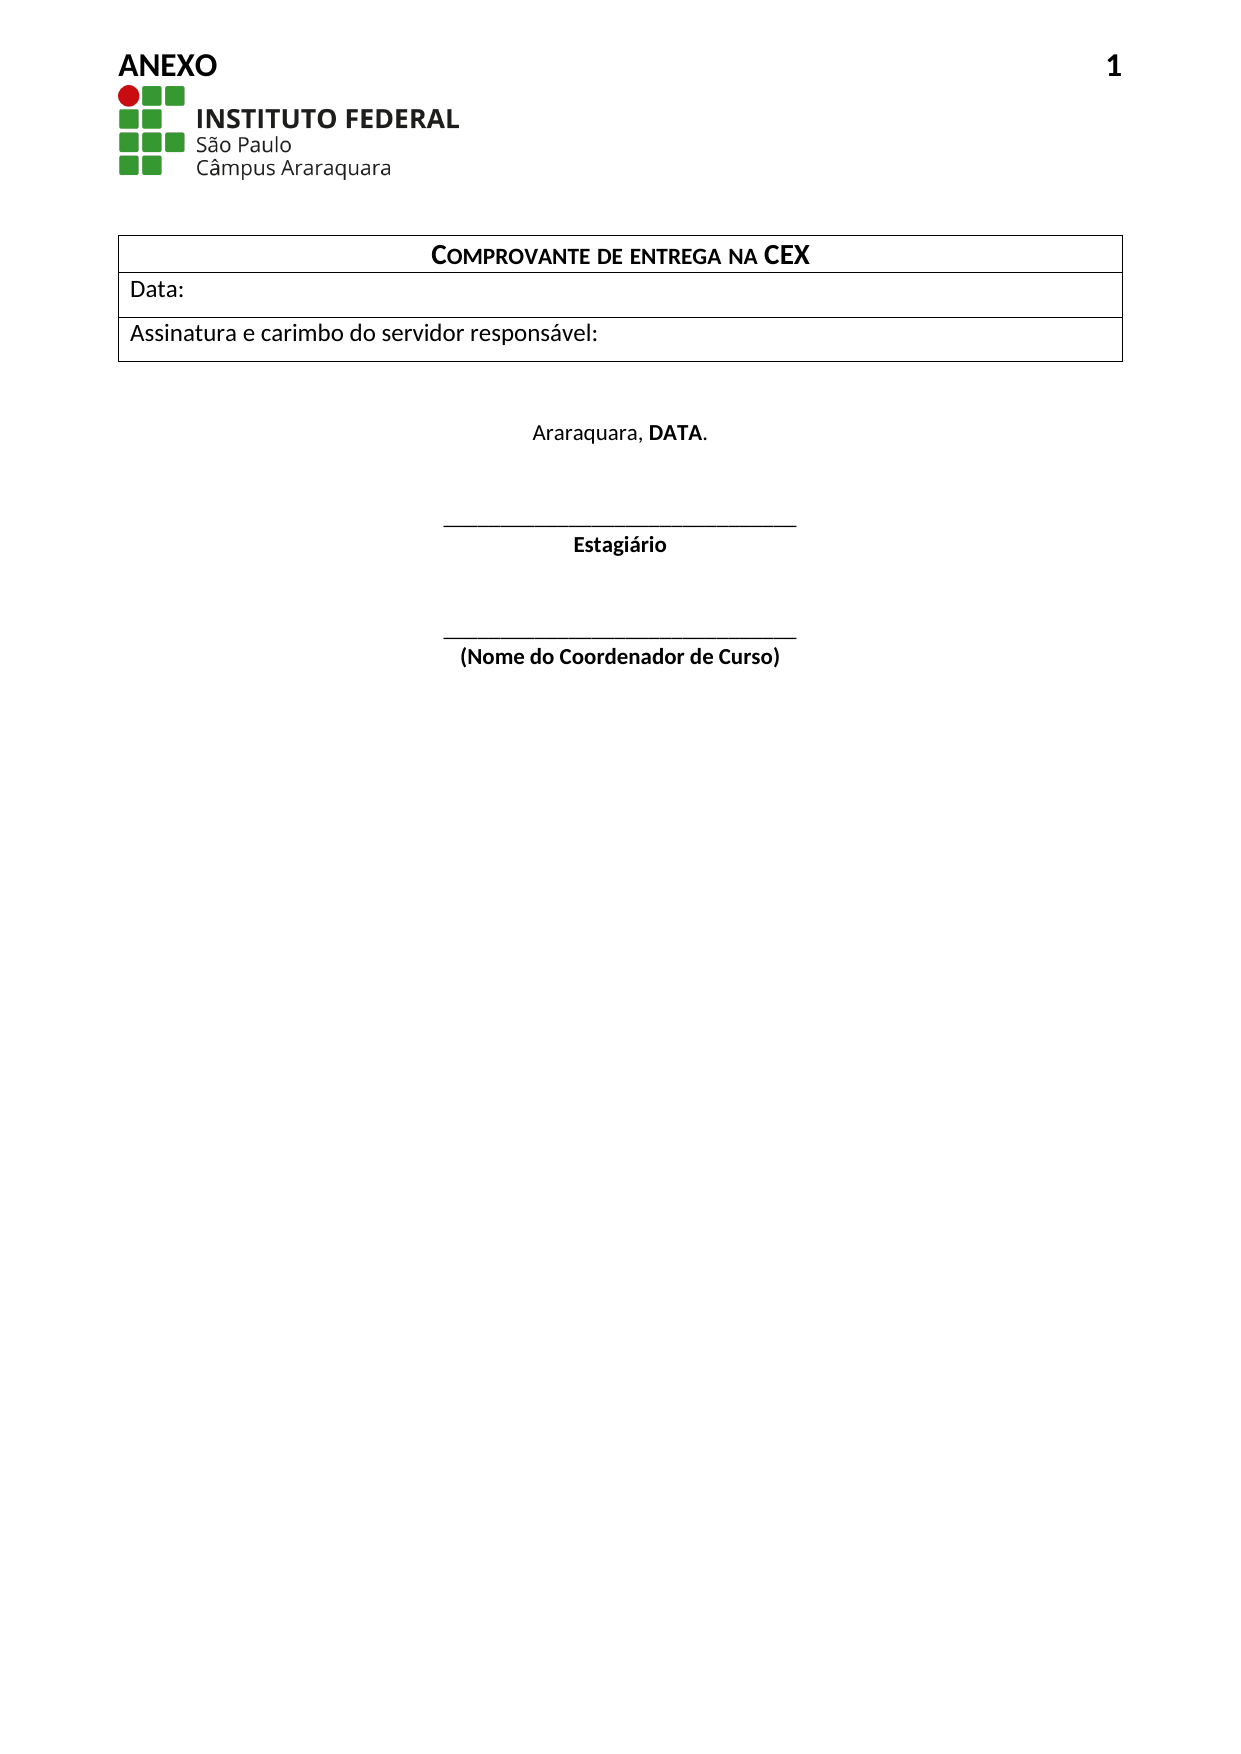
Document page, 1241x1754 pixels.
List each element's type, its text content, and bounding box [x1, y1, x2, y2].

table_cell Assinatura e carimbo do servidor responsável: [119, 318, 1122, 361]
table_cell Data: [119, 273, 1122, 317]
text Estagiário [118, 530, 1122, 558]
text Araraquara, DATA. [118, 418, 1122, 446]
table_header Comprovante de entrega na CEX [119, 236, 1122, 272]
text _______________________________ [118, 502, 1122, 530]
text _______________________________ [118, 614, 1122, 642]
picture [118, 85, 459, 180]
text (Nome do Coordenador de Curso) [118, 642, 1122, 671]
